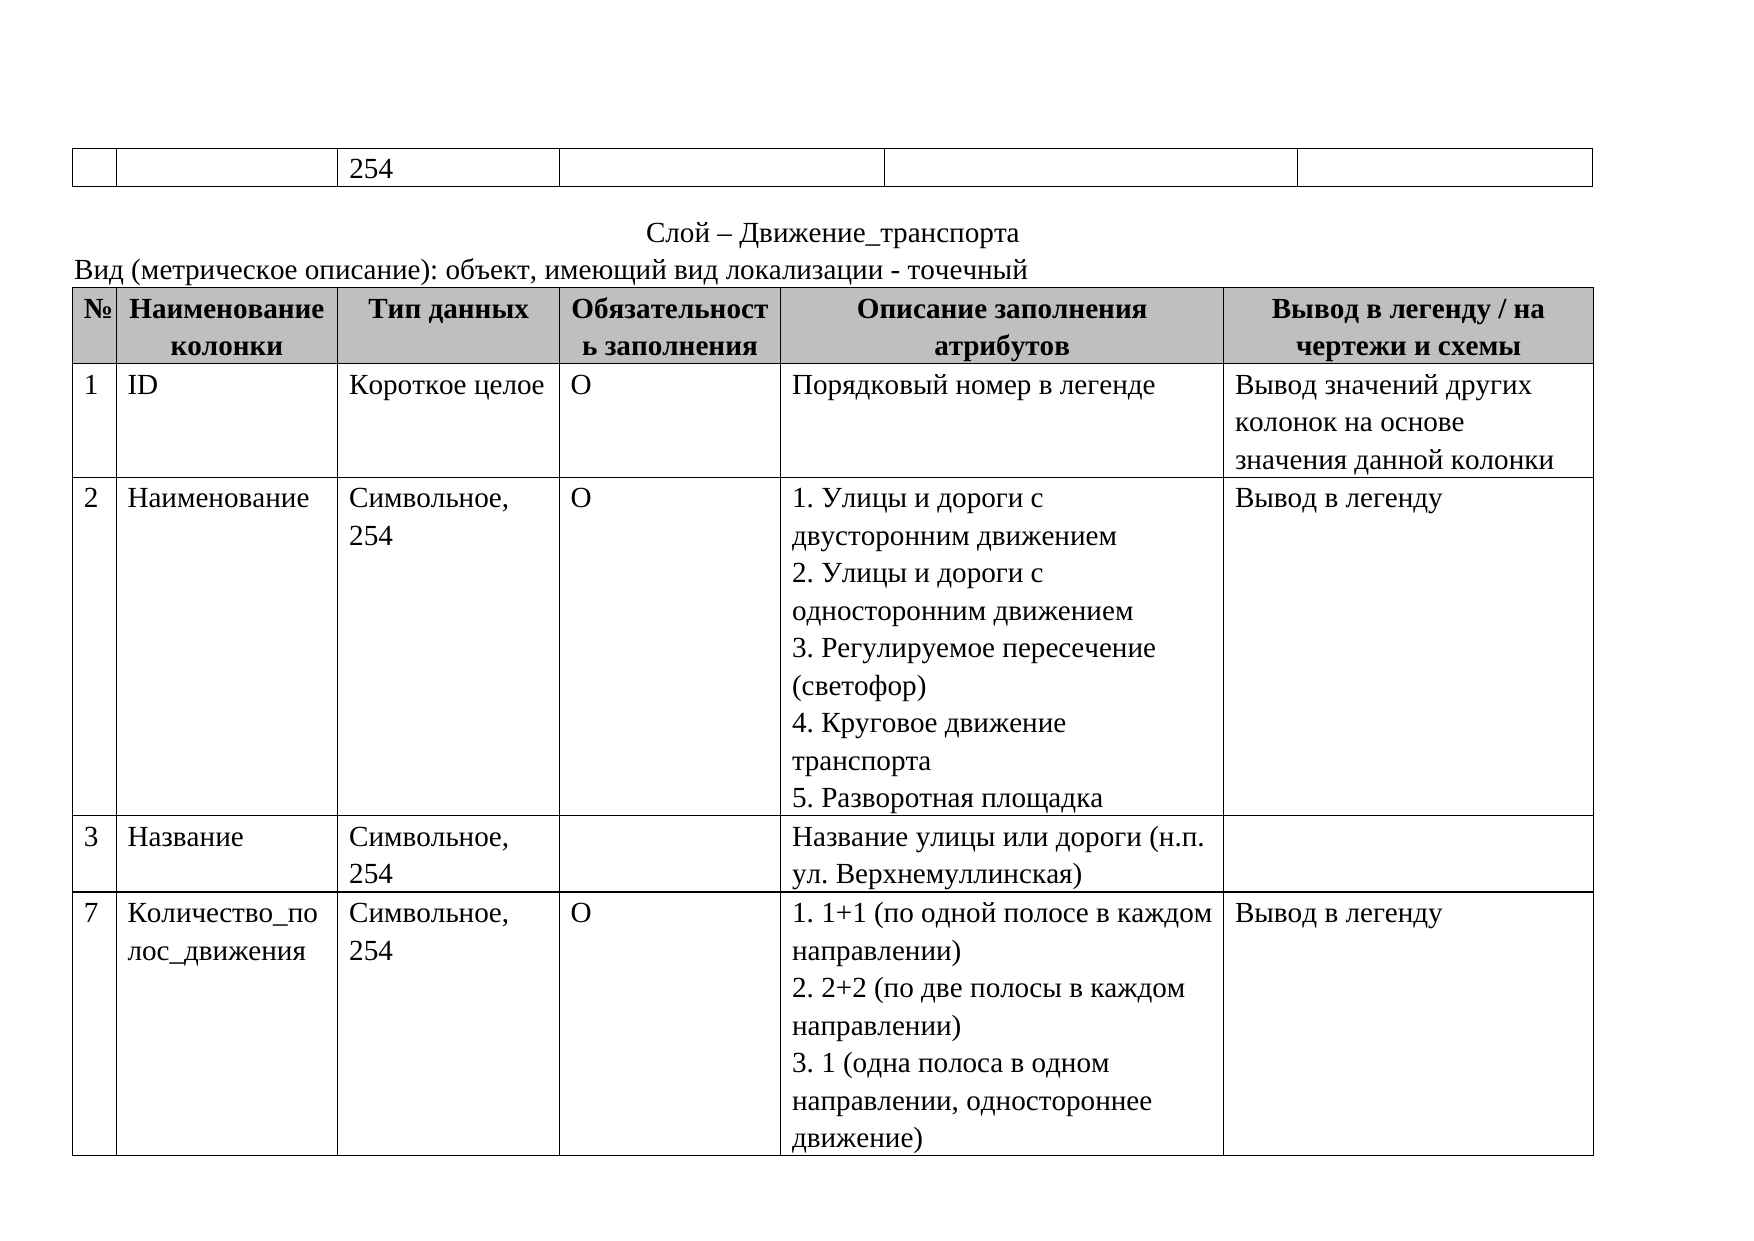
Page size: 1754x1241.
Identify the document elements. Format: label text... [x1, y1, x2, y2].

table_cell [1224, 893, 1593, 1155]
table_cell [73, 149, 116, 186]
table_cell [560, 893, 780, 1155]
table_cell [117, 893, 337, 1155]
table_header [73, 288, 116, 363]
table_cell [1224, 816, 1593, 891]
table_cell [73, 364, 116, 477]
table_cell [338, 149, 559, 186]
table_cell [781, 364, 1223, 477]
text Слой – Движение_транспорта [29, 212, 1636, 250]
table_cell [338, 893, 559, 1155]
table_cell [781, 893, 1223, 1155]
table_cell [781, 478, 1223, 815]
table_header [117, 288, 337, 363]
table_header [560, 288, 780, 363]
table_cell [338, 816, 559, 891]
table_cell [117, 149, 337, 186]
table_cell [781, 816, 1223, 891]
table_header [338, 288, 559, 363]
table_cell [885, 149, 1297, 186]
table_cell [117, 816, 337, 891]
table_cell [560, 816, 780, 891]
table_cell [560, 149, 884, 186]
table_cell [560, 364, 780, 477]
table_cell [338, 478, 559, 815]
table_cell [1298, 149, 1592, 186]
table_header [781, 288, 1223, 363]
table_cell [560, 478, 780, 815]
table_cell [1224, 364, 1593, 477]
text Вид (метрическое описание): объект, имеющий вид локализации - точечный [74, 250, 1636, 287]
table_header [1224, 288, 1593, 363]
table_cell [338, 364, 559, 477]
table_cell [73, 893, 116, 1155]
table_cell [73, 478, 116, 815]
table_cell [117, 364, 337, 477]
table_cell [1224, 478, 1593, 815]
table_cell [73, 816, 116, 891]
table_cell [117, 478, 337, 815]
